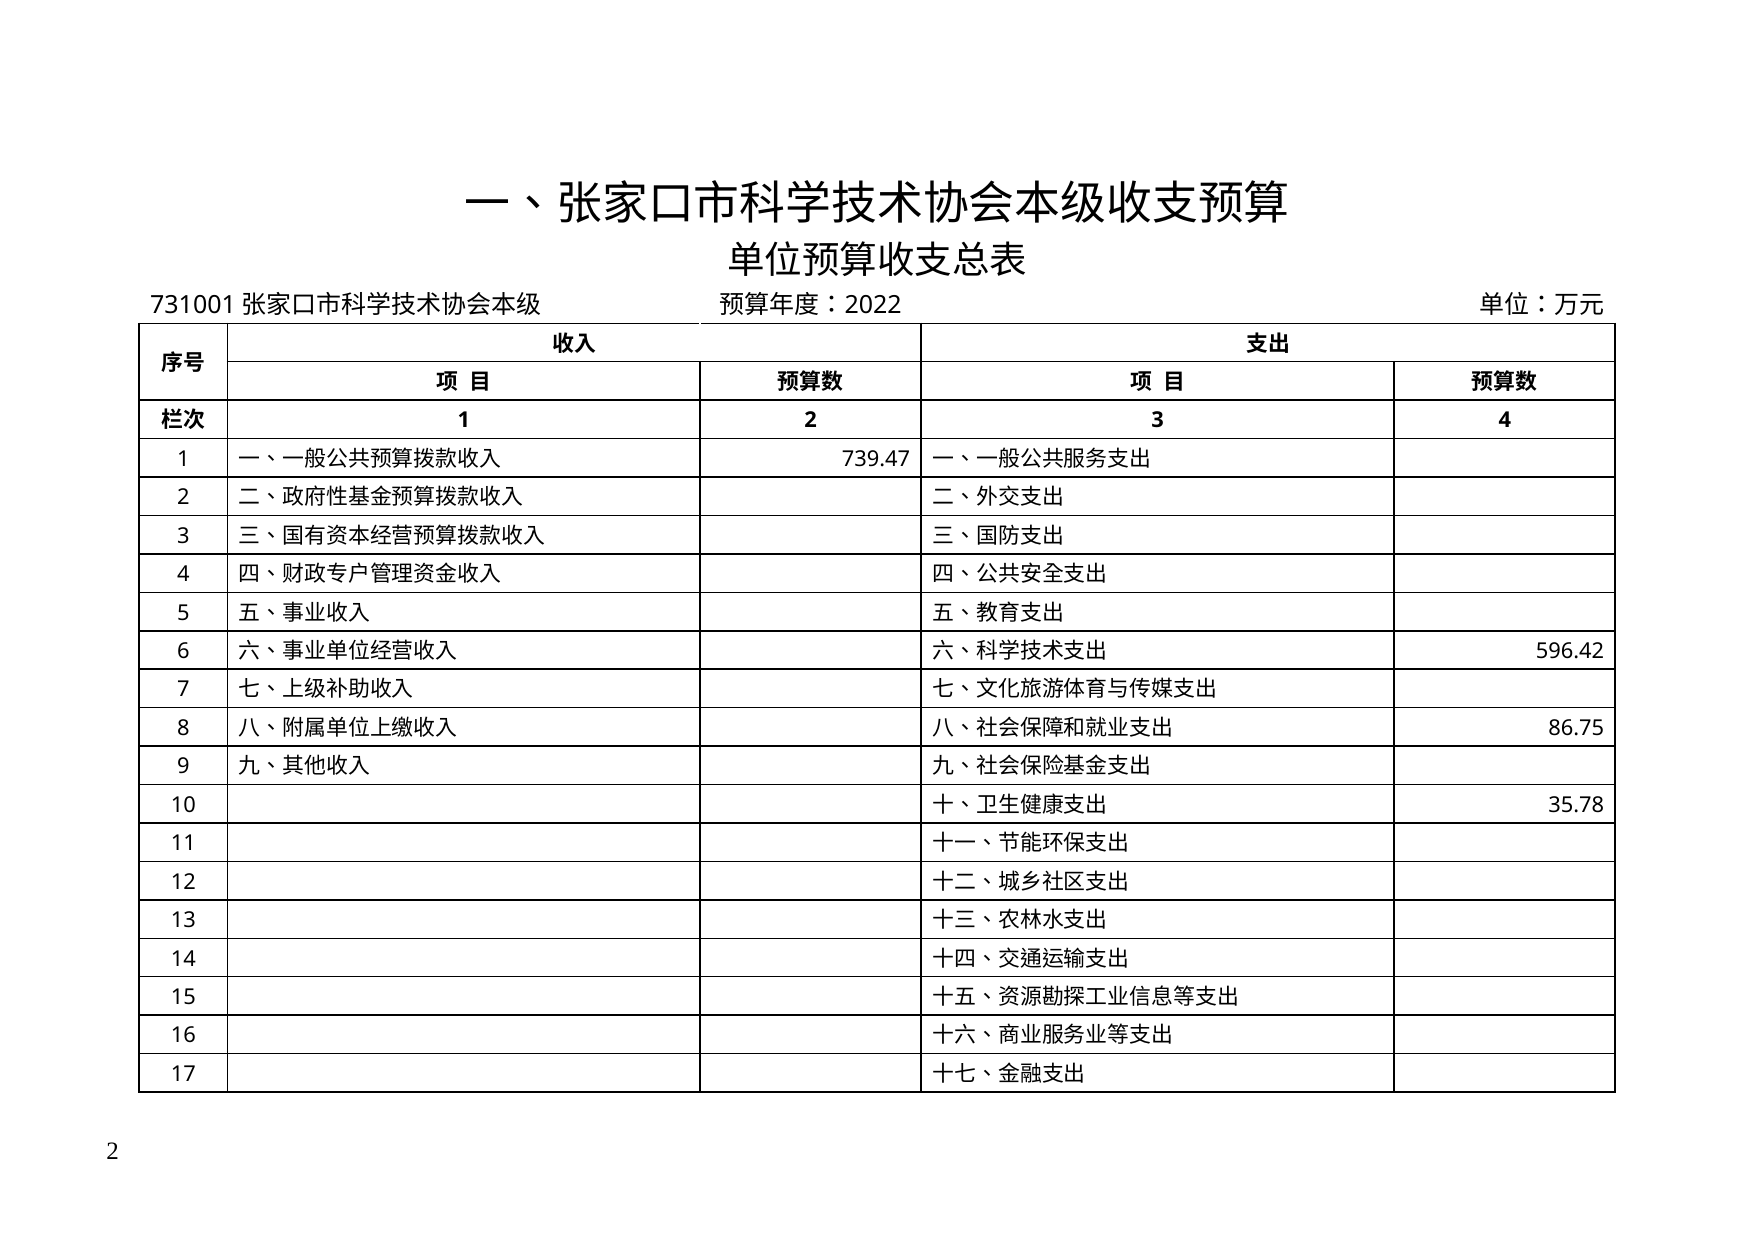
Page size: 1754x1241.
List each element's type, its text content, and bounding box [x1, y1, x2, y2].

table_cell 八、附属单位上缴收入 [228, 708, 699, 745]
table_cell [228, 824, 699, 861]
table_cell 十四、交通运输支出 [922, 939, 1393, 976]
table_cell [701, 785, 920, 822]
table_cell [701, 516, 920, 553]
table_cell 10 [140, 785, 227, 822]
table_header 731001张家口市科学技术协会本级 [140, 286, 699, 322]
table_cell [701, 901, 920, 937]
table_cell 六、事业单位经营收入 [228, 632, 699, 668]
table_cell 739.47 [701, 439, 920, 476]
table_cell 六、科学技术支出 [922, 632, 1393, 668]
table_cell [1395, 939, 1614, 976]
table_cell [228, 1016, 699, 1053]
table_cell 五、事业收入 [228, 593, 699, 630]
table_cell 四、公共安全支出 [922, 555, 1393, 591]
table_cell [1395, 593, 1614, 630]
table_cell 五、教育支出 [922, 593, 1393, 630]
table_cell 1 [228, 401, 699, 438]
table_cell 十五、资源勘探工业信息等支出 [922, 977, 1393, 1014]
table_cell 二、政府性基金预算拨款收入 [228, 478, 699, 514]
table_cell 序号 [140, 324, 227, 399]
table_cell 预算数 [701, 362, 920, 399]
table_cell [228, 901, 699, 937]
table_cell 十、卫生健康支出 [922, 785, 1393, 822]
table_cell 七、上级补助收入 [228, 670, 699, 707]
table_cell [228, 977, 699, 1014]
table_cell 一、一般公共预算拨款收入 [228, 439, 699, 476]
table_cell [701, 862, 920, 899]
table_cell 预算数 [1395, 362, 1614, 399]
table_cell [701, 478, 920, 514]
table_cell 4 [140, 555, 227, 591]
table_cell [1395, 1016, 1614, 1053]
table_cell 项 目 [922, 362, 1393, 399]
table_cell 8 [140, 708, 227, 745]
table_cell 11 [140, 824, 227, 861]
table_cell 6 [140, 632, 227, 668]
table_cell [1395, 1054, 1614, 1091]
table_cell 七、文化旅游体育与传媒支出 [922, 670, 1393, 707]
table_cell 三、国防支出 [922, 516, 1393, 553]
table_cell 1 [140, 439, 227, 476]
table_cell 15 [140, 977, 227, 1014]
table_cell 项 目 [228, 362, 699, 399]
table_cell 86.75 [1395, 708, 1614, 745]
table_header 单位：万元 [922, 286, 1614, 322]
table_cell 9 [140, 747, 227, 784]
table_cell 2 [701, 401, 920, 438]
table_cell [701, 593, 920, 630]
table_cell [1395, 901, 1614, 937]
table_cell 16 [140, 1016, 227, 1053]
table_cell 支出 [922, 324, 1614, 361]
table_cell 4 [1395, 401, 1614, 438]
table_cell [701, 1016, 920, 1053]
table_cell [701, 939, 920, 976]
table_cell 九、其他收入 [228, 747, 699, 784]
table_cell [228, 939, 699, 976]
table_cell 13 [140, 901, 227, 937]
table_cell 17 [140, 1054, 227, 1091]
table_cell [228, 785, 699, 822]
table_cell [1395, 862, 1614, 899]
table_cell [1395, 747, 1614, 784]
table_cell 十七、金融支出 [922, 1054, 1393, 1091]
table_cell 收入 [228, 324, 920, 361]
table_cell [1395, 555, 1614, 591]
table_cell 三、国有资本经营预算拨款收入 [228, 516, 699, 553]
table_cell 十三、农林水支出 [922, 901, 1393, 937]
table_cell [701, 747, 920, 784]
table_cell 四、财政专户管理资金收入 [228, 555, 699, 591]
table_cell [701, 977, 920, 1014]
table_cell 12 [140, 862, 227, 899]
table_cell 十一、节能环保支出 [922, 824, 1393, 861]
table_cell [1395, 670, 1614, 707]
table_cell [1395, 516, 1614, 553]
table_cell [701, 708, 920, 745]
table_cell 5 [140, 593, 227, 630]
table_cell [1395, 439, 1614, 476]
table_cell 2 [140, 478, 227, 514]
table_cell 十六、商业服务业等支出 [922, 1016, 1393, 1053]
table_cell [228, 1054, 699, 1091]
table_cell [228, 862, 699, 899]
table_cell 7 [140, 670, 227, 707]
text 单位预算收支总表 [106, 233, 1648, 284]
text 一、张家口市科学技术协会本级收支预算 [106, 171, 1648, 233]
table_cell 3 [922, 401, 1393, 438]
table_cell [701, 824, 920, 861]
table_cell 596.42 [1395, 632, 1614, 668]
table_header 预算年度：2022 [701, 286, 920, 322]
table_cell [1395, 824, 1614, 861]
table_cell 八、社会保障和就业支出 [922, 708, 1393, 745]
table_cell 14 [140, 939, 227, 976]
table_cell 一、一般公共服务支出 [922, 439, 1393, 476]
table_cell [701, 555, 920, 591]
table_cell 3 [140, 516, 227, 553]
table_cell 十二、城乡社区支出 [922, 862, 1393, 899]
table_cell 九、社会保险基金支出 [922, 747, 1393, 784]
table_cell 35.78 [1395, 785, 1614, 822]
table_cell [701, 1054, 920, 1091]
table_cell 栏次 [140, 401, 227, 438]
table_cell [701, 632, 920, 668]
table_cell [1395, 977, 1614, 1014]
table_cell [1395, 478, 1614, 514]
table_cell 二、外交支出 [922, 478, 1393, 514]
table_cell [701, 670, 920, 707]
